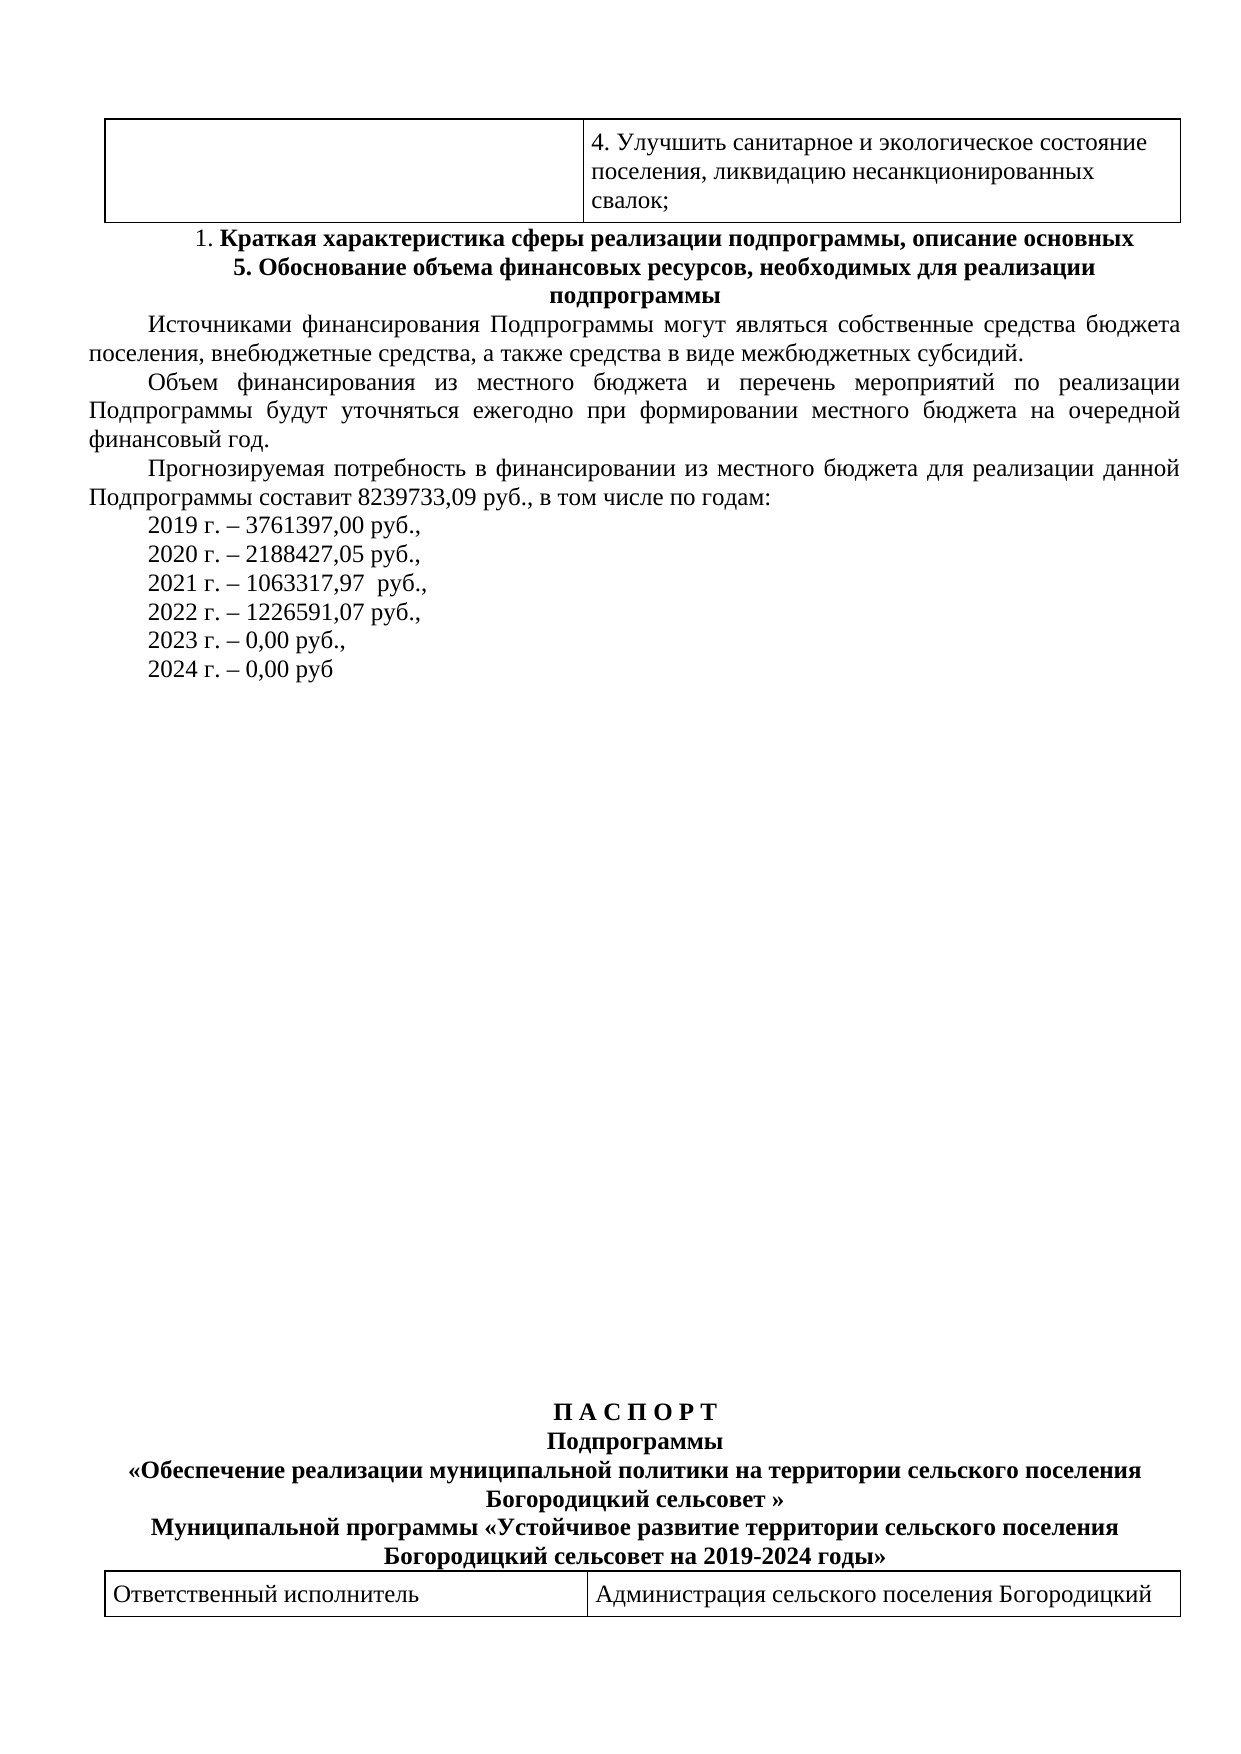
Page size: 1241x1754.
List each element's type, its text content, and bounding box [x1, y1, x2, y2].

text Источниками финансирования Подпрограммы могут являться собственные средства бюджета поселения, внебюджетные средства, а также средства в виде межбюджетных субсидий. [89, 309, 1181, 367]
text 2020 г. – 2188427,05 руб., [89, 539, 1181, 568]
text 2022 г. – 1226591,07 руб., [89, 597, 1181, 626]
text 2023 г. – 0,00 руб., [89, 626, 1181, 654]
text 2019 г. – 3761397,00 руб., [89, 511, 1181, 539]
subtitle «Обеспечение реализации муниципальной политики на территории сельского поселения Богородицкий сельсовет » [89, 1455, 1181, 1512]
text 2024 г. – 0,00 руб [89, 654, 1181, 683]
text Прогнозируемая потребность в финансировании из местного бюджета для реализации данной Подпрограммы составит 8239733,09 руб., в том числе по годам: [89, 453, 1181, 511]
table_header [588, 1572, 1180, 1616]
subtitle П А С П О Р Т [89, 1397, 1181, 1426]
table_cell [106, 120, 583, 222]
text 5. Обоснование объема финансовых ресурсов, необходимых для реализации подпрограммы [89, 252, 1181, 309]
subtitle Муниципальной программы «Устойчивое развитие территории сельского поселения Богородицкий сельсовет на 2019-2024 годы» [89, 1512, 1181, 1570]
text Объем финансирования из местного бюджета и перечень мероприятий по реализации Подпрограммы будут уточняться ежегодно при формировании местного бюджета на очередной финансовый год. [89, 367, 1181, 453]
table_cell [584, 120, 1180, 222]
text 2021 г. – 1063317,97 руб., [89, 568, 1181, 597]
text 1. Краткая характеристика сферы реализации подпрограммы, описание основных [89, 223, 1181, 252]
subtitle Подпрограммы [89, 1426, 1181, 1455]
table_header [106, 1572, 587, 1616]
